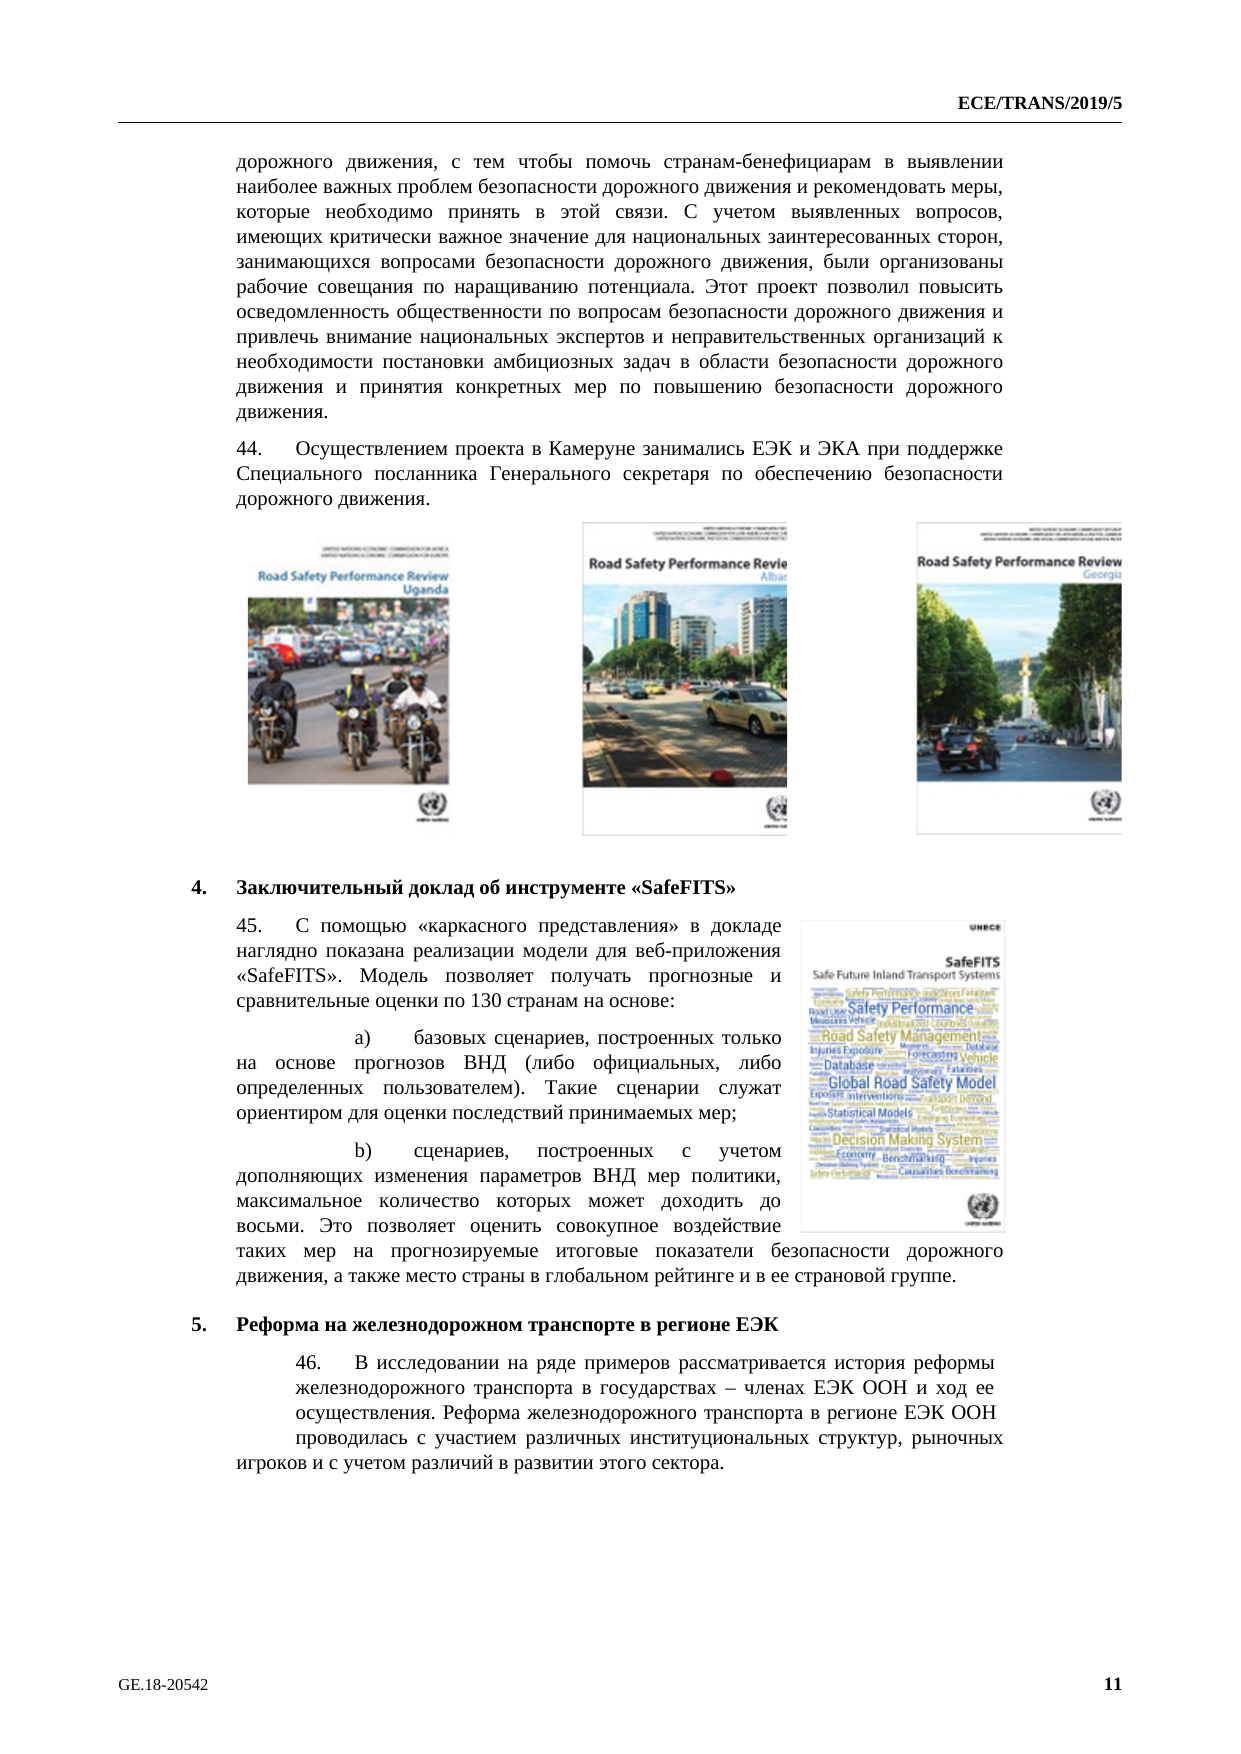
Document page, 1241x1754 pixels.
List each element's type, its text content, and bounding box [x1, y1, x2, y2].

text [236, 148, 1004, 423]
table_header [787, 523, 1122, 849]
table_header [119, 523, 453, 849]
text b) сценариев, построенных с учетом дополняющих изменения параметров ВНД мер политики, максимальное количество которых может доходить до восьми. Это позволяет оценить совокупное воздействие таких мер на прогнозируемые итоговые показатели безопасности дорожного движения, а также место страны в глобальном рейтинге и в ее страновой группе. [236, 1137, 1004, 1287]
text a) базовых сценариев, построенных только на основе прогнозов ВНД (либо официальных, либо определенных пользователем). Такие сценарии служат ориентиром для оценки последствий принимаемых мер; [236, 1024, 800, 1124]
picture [800, 920, 1006, 1233]
picture [916, 522, 1122, 835]
picture [247, 522, 453, 837]
text 45. С помощью «каркасного представления» в докладе наглядно показана реализации модели для веб-приложения «SafeFITS». Модель позволяет получать прогнозные и сравнительные оценки по 130 странам на основе: [236, 912, 1004, 1012]
text 44. Осуществлением проекта в Камеруне занимались ЕЭК и ЭКА при поддержке Специального посланника Генерального секретаря по обеспечению безопасности дорожного движения. [236, 435, 1004, 510]
text 4. Заключительный доклад об инструменте «SafeFITS» [118, 874, 1004, 899]
text 46. В исследовании на ряде примеров рассматривается история реформы железнодорожного транспорта в государствах – членах ЕЭК ООН и ход ее осуществления. Реформа железнодорожного транспорта в регионе ЕЭК ООН проводилась с участием различных институциональных структур, рыночных игроков и с учетом различий в развитии этого сектора. [236, 1349, 1004, 1474]
picture [582, 522, 788, 836]
table_header [453, 523, 787, 849]
text 5. Реформа на железнодорожном транспорте в регионе ЕЭК [118, 1312, 1004, 1337]
